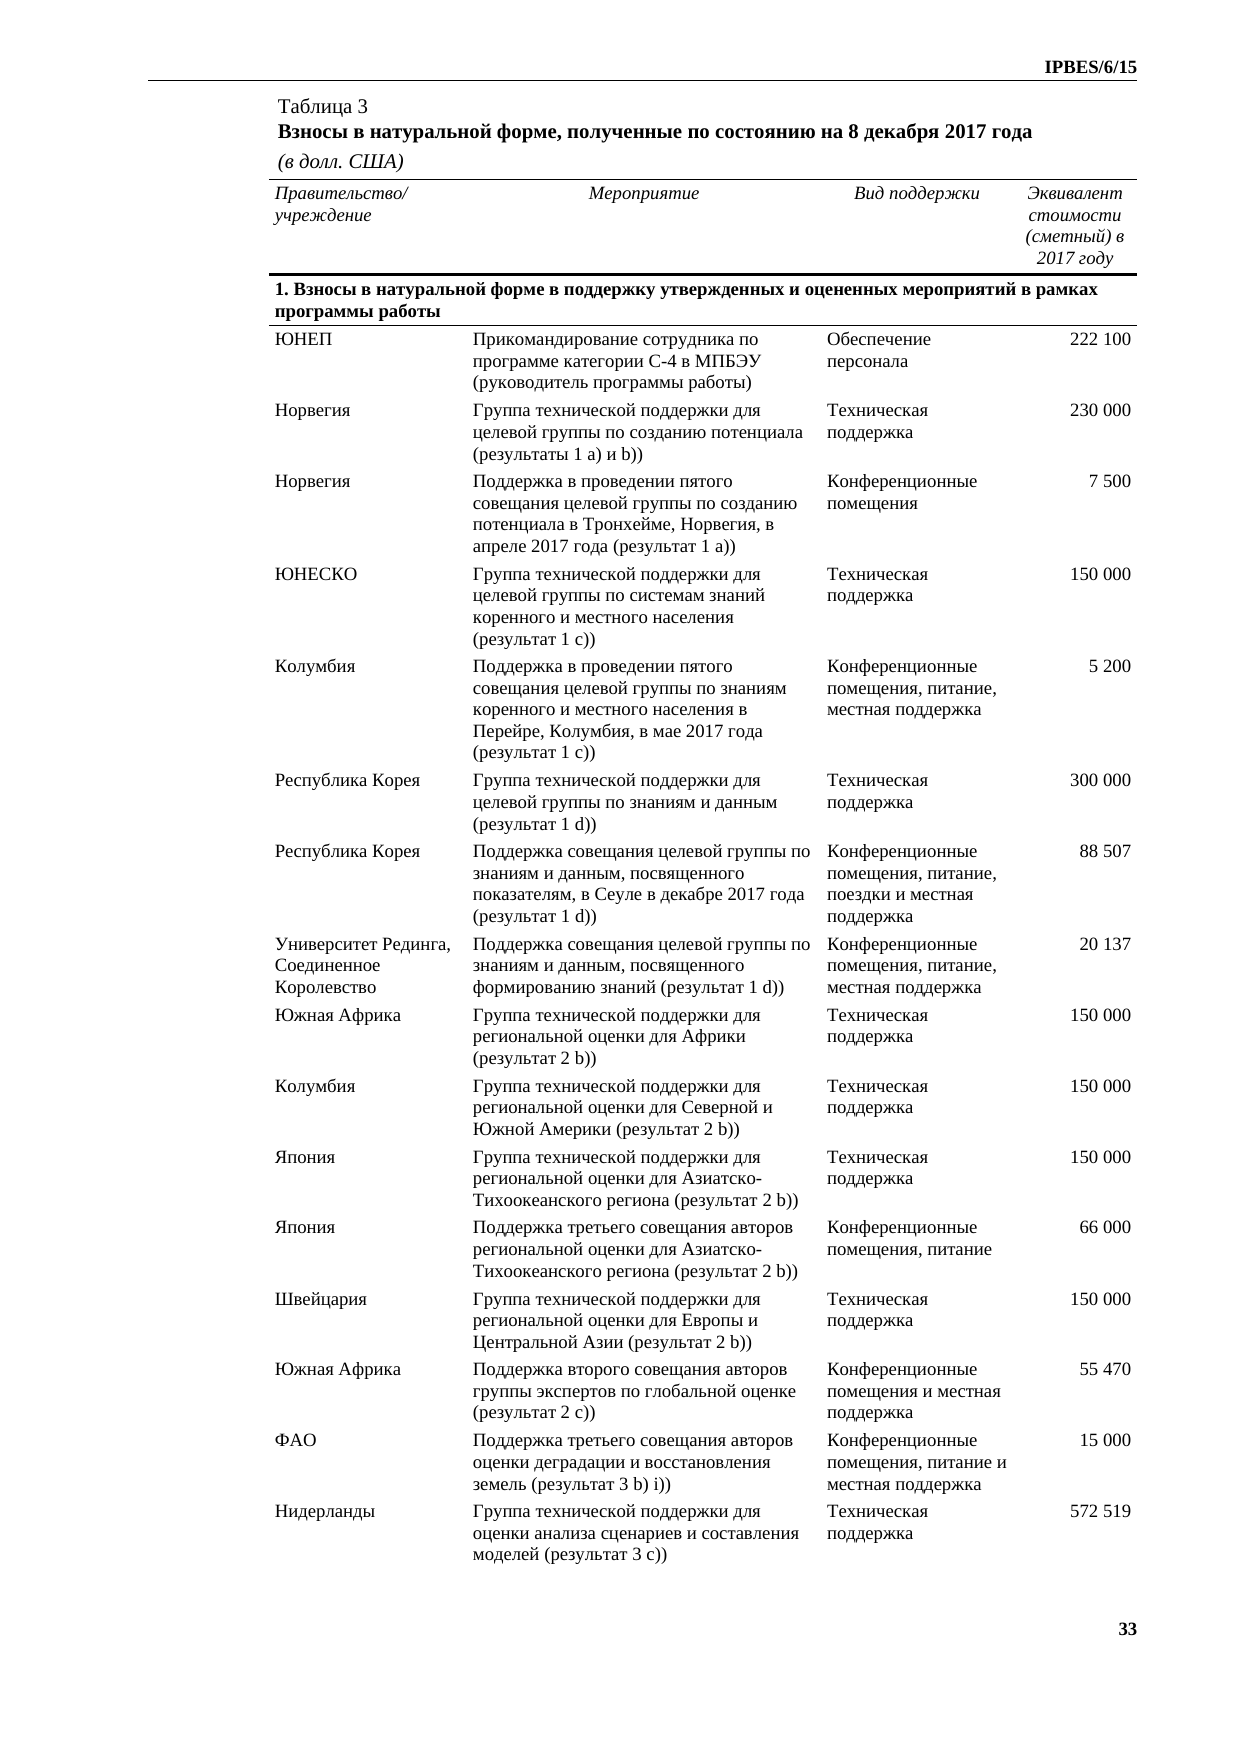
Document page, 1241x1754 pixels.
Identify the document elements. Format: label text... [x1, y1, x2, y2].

table_cell ЮНЕСКО [269, 561, 467, 653]
table_cell Группа технической поддержки для целевой группы по системам знаний коренного и местного населения (результат 1 с)) [467, 561, 821, 653]
table_cell 300 000 [1013, 767, 1137, 838]
table_cell Конференционные помещения, питание [821, 1214, 1013, 1285]
table_cell Техническая поддержка [821, 397, 1013, 468]
table_header Мероприятие [467, 180, 821, 273]
table_cell Поддержка совещания целевой группы по знаниям и данным, посвященного показателям, в Сеуле в декабре 2017 года (результат 1 d)) [467, 838, 821, 931]
table_cell Южная Африка [269, 1002, 467, 1072]
table_cell 20 137 [1013, 931, 1137, 1002]
table_cell Группа технической поддержки для региональной оценки для Северной и Южной Америки (результат 2 b)) [467, 1073, 821, 1143]
table_cell Техническая поддержка [821, 561, 1013, 653]
table_cell 55 470 [1013, 1356, 1137, 1427]
table_cell ФАО [269, 1427, 467, 1498]
table_cell Прикомандирование сотрудника по программе категории С-4 в МПБЭУ (руководитель программы работы) [467, 326, 821, 397]
table_cell 222 100 [1013, 326, 1137, 397]
table_cell Колумбия [269, 1073, 467, 1143]
table_cell 230 000 [1013, 397, 1137, 468]
table_cell Группа технической поддержки для целевой группы по знаниям и данным (результат 1 d)) [467, 767, 821, 838]
table_cell 150 000 [1013, 1073, 1137, 1143]
table_cell Поддержка третьего совещания авторов оценки деградации и восстановления земель (результат 3 b) i)) [467, 1427, 821, 1498]
table_cell 5 200 [1013, 653, 1137, 767]
table_cell Поддержка в проведении пятого совещания целевой группы по знаниям коренного и местного населения в Перейре, Колумбия, в мае 2017 года (результат 1 c)) [467, 653, 821, 767]
table_cell Конференционные помещения, питание, поездки и местная поддержка [821, 838, 1013, 931]
table_cell Обеспечение персонала [821, 326, 1013, 397]
table_cell Техническая поддержка [821, 1144, 1013, 1214]
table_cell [821, 1427, 1013, 1498]
table_cell Поддержка второго совещания авторов группы экспертов по глобальной оценке (результат 2 с)) [467, 1356, 821, 1427]
table_cell Поддержка третьего совещания авторов региональной оценки для Азиатско-Тихоокеанского региона (результат 2 b)) [467, 1214, 821, 1285]
table_cell Техническая поддержка [821, 1073, 1013, 1143]
table_cell Япония [269, 1214, 467, 1285]
table_cell 150 000 [1013, 1144, 1137, 1214]
table_cell Япония [269, 1144, 467, 1214]
title (в долл. США) [278, 149, 1137, 173]
table_cell 88 507 [1013, 838, 1137, 931]
table_header Эквивалент стоимости (сметный) в 2017 году [1013, 180, 1137, 273]
table_cell Техническая поддержка [821, 767, 1013, 838]
table_cell 150 000 [1013, 561, 1137, 653]
table_cell Южная Африка [269, 1356, 467, 1427]
table_cell Конференционные помещения [821, 468, 1013, 561]
table_cell 572 519 [1013, 1498, 1137, 1569]
table_cell Группа технической поддержки для региональной оценки для Азиатско-Тихоокеанского региона (результат 2 b)) [467, 1144, 821, 1214]
table_cell 7 500 [1013, 468, 1137, 561]
table_cell 1. Взносы в натуральной форме в поддержку утвержденных и оцененных мероприятий в рамках программы работы [269, 276, 1137, 325]
table_cell Конференционные помещения, питание, местная поддержка [821, 931, 1013, 1002]
table_cell ЮНЕП [269, 326, 467, 397]
table_cell Группа технической поддержки для оценки анализа сценариев и составления моделей (результат 3 c)) [467, 1498, 821, 1569]
table_cell Конференционные помещения и местная поддержка [821, 1356, 1013, 1427]
table_cell 15 000 [1013, 1427, 1137, 1498]
table_cell Группа технической поддержки для целевой группы по созданию потенциала (результаты 1 a) и b)) [467, 397, 821, 468]
table_cell Техническая поддержка [821, 1285, 1013, 1356]
table_cell Конференционные помещения, питание, местная поддержка [821, 653, 1013, 767]
table_cell Республика Корея [269, 838, 467, 931]
table_cell Нидерланды [269, 1498, 467, 1569]
table_cell Техническая поддержка [821, 1498, 1013, 1569]
table_cell 150 000 [1013, 1285, 1137, 1356]
table_cell 150 000 [1013, 1002, 1137, 1072]
table_cell Норвегия [269, 397, 467, 468]
table_cell Колумбия [269, 653, 467, 767]
table_cell Группа технической поддержки для региональной оценки для Африки (результат 2 b)) [467, 1002, 821, 1072]
table_cell Университет Рединга, Соединенное Королевство [269, 931, 467, 1002]
table_cell Норвегия [269, 468, 467, 561]
table_cell Техническая поддержка [821, 1002, 1013, 1072]
table_cell Поддержка в проведении пятого совещания целевой группы по созданию потенциала в Тронхейме, Норвегия, в апреле 2017 года (результат 1 а)) [467, 468, 821, 561]
table_cell Поддержка совещания целевой группы по знаниям и данным, посвященного формированию знаний (результат 1 d)) [467, 931, 821, 1002]
title Таблица 3 Взносы в натуральной форме, полученные по состоянию на 8 декабря 2017 года [278, 94, 1137, 143]
table_cell Республика Корея [269, 767, 467, 838]
table_cell Швейцария [269, 1285, 467, 1356]
table_cell Группа технической поддержки для региональной оценки для Европы и Центральной Азии (результат 2 b)) [467, 1285, 821, 1356]
table_header Вид поддержки [821, 180, 1013, 273]
table_header Правительство/ учреждение [269, 180, 467, 273]
table_cell 66 000 [1013, 1214, 1137, 1285]
